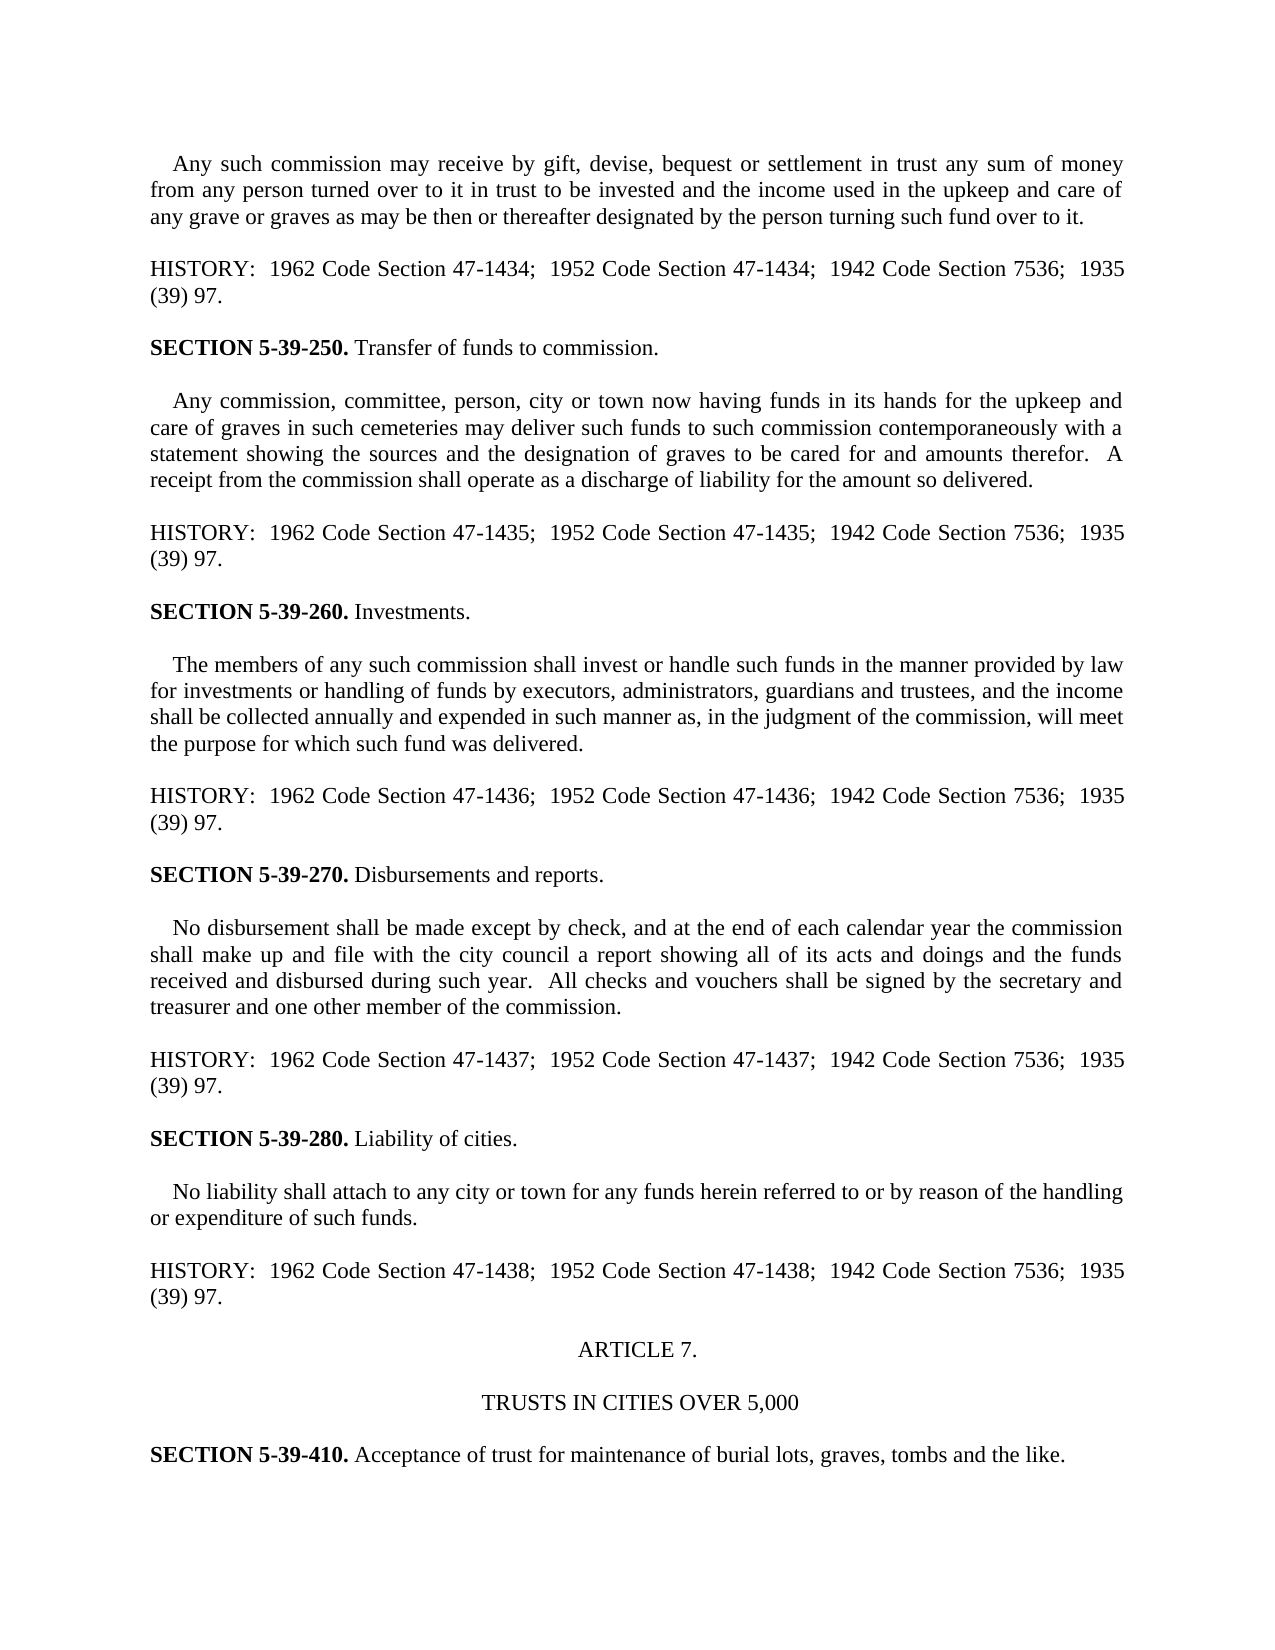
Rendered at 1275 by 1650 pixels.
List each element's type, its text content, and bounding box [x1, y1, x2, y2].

text SECTION 5-39-250. Transfer of funds to commission. [150, 334, 1125, 361]
text ARTICLE 7. [150, 1336, 1125, 1362]
text SECTION 5-39-280. Liability of cities. [150, 1125, 1125, 1151]
text HISTORY: 1962 Code Section 47-1438; 1952 Code Section 47-1438; 1942 Code Section 7536; 1935 (39) 97. [150, 1257, 1125, 1309]
text SECTION 5-39-410. Acceptance of trust for maintenance of burial lots, graves, tombs and the like. [150, 1441, 1125, 1468]
text Any commission, committee, person, city or town now having funds in its hands for the upkeep and care of graves in such cemeteries may deliver such funds to such commission contemporaneously with a statement showing the sources and the designation of graves to be cared for and amounts therefor. A receipt from the commission shall operate as a discharge of liability for the amount so delivered. [150, 387, 1125, 493]
text Any such commission may receive by gift, devise, bequest or settlement in trust any sum of money from any person turned over to it in trust to be invested and the income used in the upkeep and care of any grave or graves as may be then or thereafter designated by the person turning such fund over to it. [150, 150, 1125, 229]
text No liability shall attach to any city or town for any funds herein referred to or by reason of the handling or expenditure of such funds. [150, 1178, 1125, 1231]
text SECTION 5-39-260. Investments. [150, 598, 1125, 624]
text HISTORY: 1962 Code Section 47-1435; 1952 Code Section 47-1435; 1942 Code Section 7536; 1935 (39) 97. [150, 519, 1125, 572]
text The members of any such commission shall invest or handle such funds in the manner provided by law for investments or handling of funds by executors, administrators, guardians and trustees, and the income shall be collected annually and expended in such manner as, in the judgment of the commission, will meet the purpose for which such fund was delivered. [150, 651, 1125, 756]
text HISTORY: 1962 Code Section 47-1434; 1952 Code Section 47-1434; 1942 Code Section 7536; 1935 (39) 97. [150, 255, 1125, 308]
text SECTION 5-39-270. Disbursements and reports. [150, 862, 1125, 888]
text TRUSTS IN CITIES OVER 5,000 [150, 1389, 1125, 1415]
text No disbursement shall be made except by check, and at the end of each calendar year the commission shall make up and file with the city council a report showing all of its acts and doings and the funds received and disbursed during such year. All checks and vouchers shall be signed by the secretary and treasurer and one other member of the commission. [150, 914, 1125, 1020]
text HISTORY: 1962 Code Section 47-1436; 1952 Code Section 47-1436; 1942 Code Section 7536; 1935 (39) 97. [150, 782, 1125, 835]
text HISTORY: 1962 Code Section 47-1437; 1952 Code Section 47-1437; 1942 Code Section 7536; 1935 (39) 97. [150, 1046, 1125, 1099]
